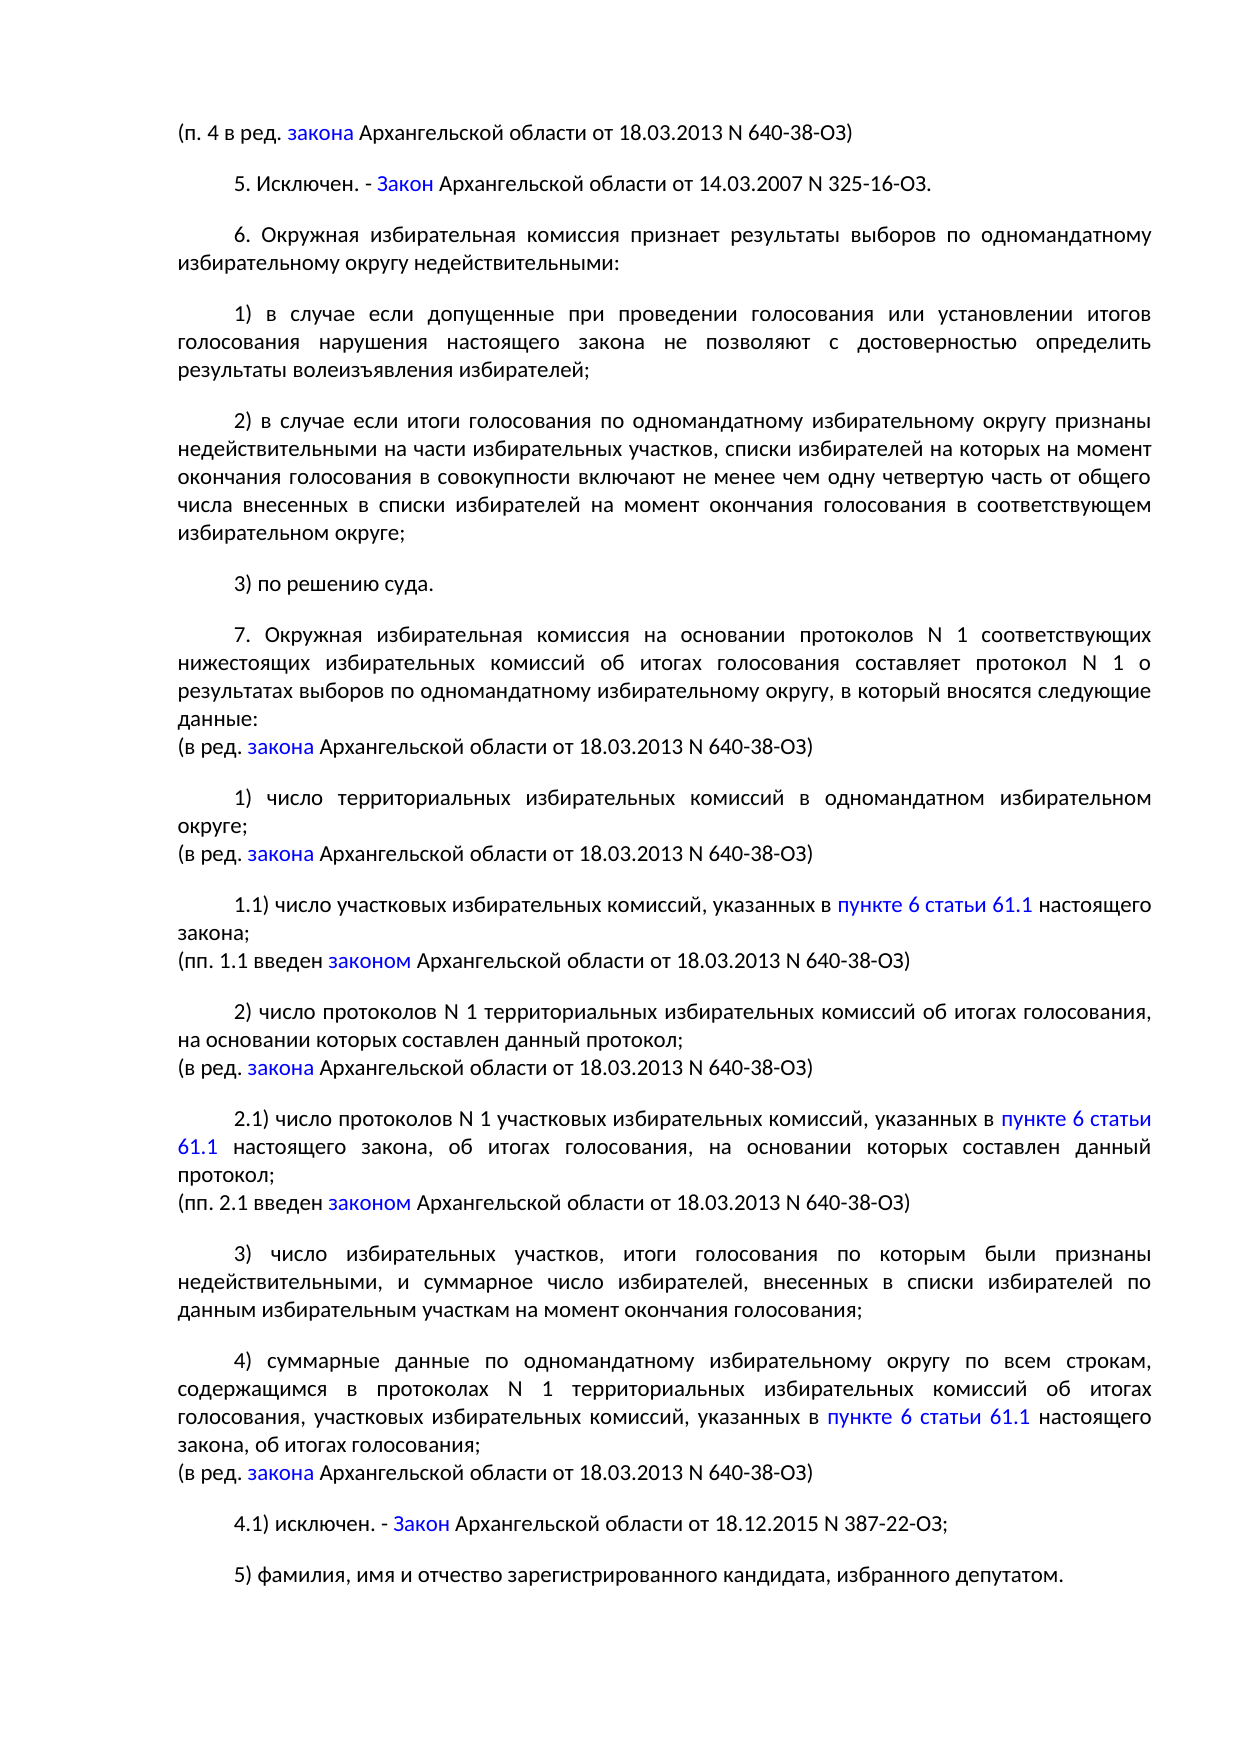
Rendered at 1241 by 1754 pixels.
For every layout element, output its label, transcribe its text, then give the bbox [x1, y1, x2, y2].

text (в ред. закона Архангельской области от 18.03.2013 N 640-38-ОЗ) [177, 1458, 1152, 1486]
text 4.1) исключен. - Закон Архангельской области от 18.12.2015 N 387-22-ОЗ; [177, 1509, 1152, 1537]
text 1) число территориальных избирательных комиссий в одномандатном избирательном округе; [177, 783, 1152, 839]
text 2) в случае если итоги голосования по одномандатному избирательному округу признаны недействительными на части избирательных участков, списки избирателей на которых на момент окончания голосования в совокупности включают не менее чем одну четвертую часть от общего числа внесенных в списки избирателей на момент окончания голосования в соответствующем избирательном округе; [177, 406, 1152, 546]
text (пп. 1.1 введен законом Архангельской области от 18.03.2013 N 640-38-ОЗ) [177, 946, 1152, 974]
text 3) число избирательных участков, итоги голосования по которым были признаны недействительными, и суммарное число избирателей, внесенных в списки избирателей по данным избирательным участкам на момент окончания голосования; [177, 1239, 1152, 1323]
text 2) число протоколов N 1 территориальных избирательных комиссий об итогах голосования, на основании которых составлен данный протокол; [177, 997, 1152, 1053]
text (в ред. закона Архангельской области от 18.03.2013 N 640-38-ОЗ) [177, 1053, 1152, 1081]
text 5. Исключен. - Закон Архангельской области от 14.03.2007 N 325-16-ОЗ. [177, 169, 1152, 197]
text (пп. 2.1 введен законом Архангельской области от 18.03.2013 N 640-38-ОЗ) [177, 1188, 1152, 1216]
text (п. 4 в ред. закона Архангельской области от 18.03.2013 N 640-38-ОЗ) [177, 118, 1152, 146]
text 1.1) число участковых избирательных комиссий, указанных в пункте 6 статьи 61.1 настоящего закона; [177, 890, 1152, 946]
text 5) фамилия, имя и отчество зарегистрированного кандидата, избранного депутатом. [177, 1560, 1152, 1588]
text 3) по решению суда. [177, 569, 1152, 597]
text (в ред. закона Архангельской области от 18.03.2013 N 640-38-ОЗ) [177, 732, 1152, 760]
text 1) в случае если допущенные при проведении голосования или установлении итогов голосования нарушения настоящего закона не позволяют с достоверностью определить результаты волеизъявления избирателей; [177, 299, 1152, 383]
text 2.1) число протоколов N 1 участковых избирательных комиссий, указанных в пункте 6 статьи 61.1 настоящего закона, об итогах голосования, на основании которых составлен данный протокол; [177, 1104, 1152, 1188]
text 4) суммарные данные по одномандатному избирательному округу по всем строкам, содержащимся в протоколах N 1 территориальных избирательных комиссий об итогах голосования, участковых избирательных комиссий, указанных в пункте 6 статьи 61.1 настоящего закона, об итогах голосования; [177, 1346, 1152, 1458]
text 6. Окружная избирательная комиссия признает результаты выборов по одномандатному избирательному округу недействительными: [177, 220, 1152, 276]
text (в ред. закона Архангельской области от 18.03.2013 N 640-38-ОЗ) [177, 839, 1152, 867]
text 7. Окружная избирательная комиссия на основании протоколов N 1 соответствующих нижестоящих избирательных комиссий об итогах голосования составляет протокол N 1 о результатах выборов по одномандатному избирательному округу, в который вносятся следующие данные: [177, 620, 1152, 732]
